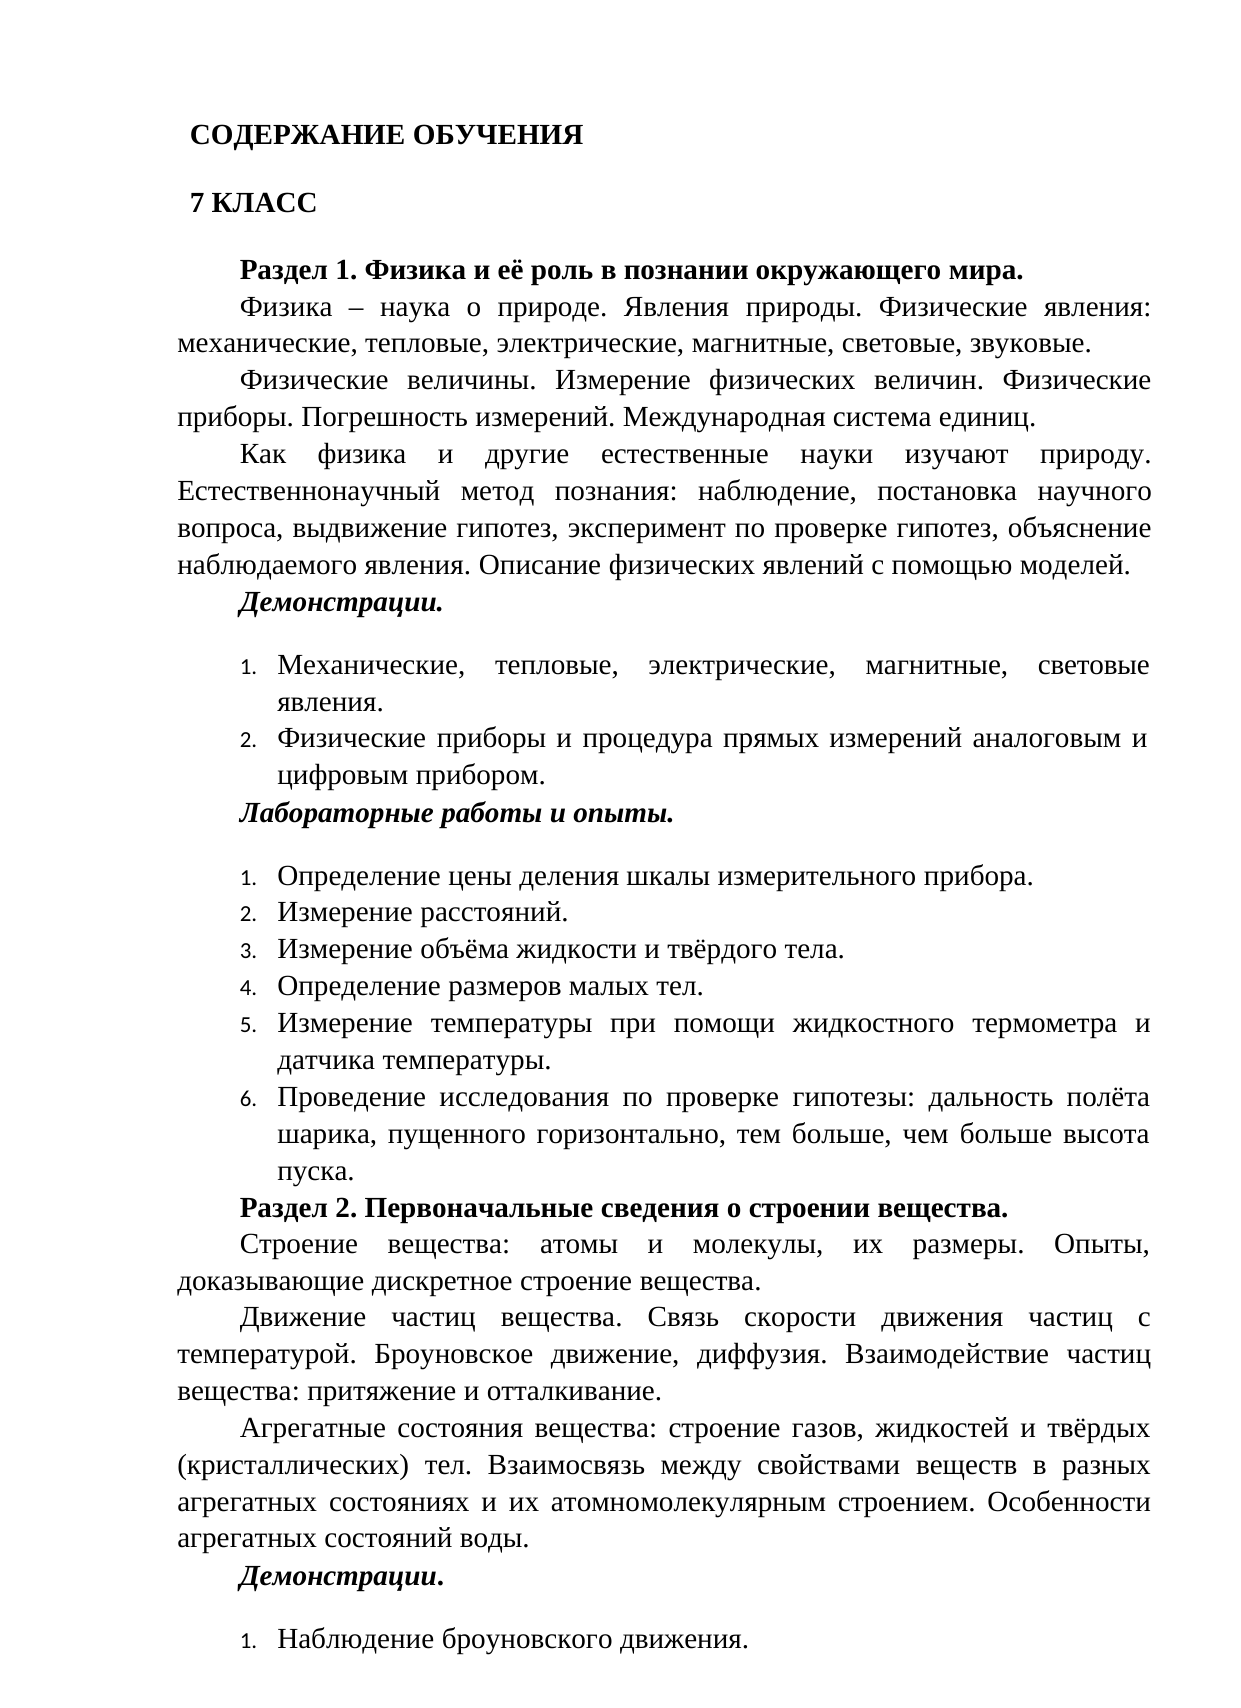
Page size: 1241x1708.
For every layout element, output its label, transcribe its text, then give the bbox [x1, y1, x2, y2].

text Физические величины. Измерение физических величин. Физические приборы. Погрешность измерений. Международная система единиц. [177, 362, 1152, 432]
list Проведение исследования по проверке гипотезы: дальность полёта шарика, пущенного горизонтально, тем больше, чем больше высота пуска. [239, 1079, 1151, 1186]
text Строение вещества: атомы и молекулы, их размеры. Опыты, доказывающие дискретное строение вещества. [177, 1227, 1150, 1296]
subtitle СОДЕРЖАНИЕ ОБУЧЕНИЯ 7 КЛАСС [189, 117, 583, 219]
list Определение цены деления шкалы измерительного прибора. [239, 858, 1163, 891]
subtitle Раздел 2. Первоначальные сведения о строении вещества. [239, 1190, 1163, 1224]
list Измерение температуры при помощи жидкостного термометра и датчика температуры. [239, 1005, 1151, 1076]
text Движение частиц вещества. Связь скорости движения частиц с температурой. Броуновское движение, диффузия. Взаимодействие частиц вещества: притяжение и отталкивание. [177, 1299, 1151, 1407]
list Физические приборы и процедура прямых измерений аналоговым и цифровым прибором. [239, 721, 1151, 791]
list Наблюдение броуновского движения. [239, 1621, 1163, 1654]
text Агрегатные состояния вещества: строение газов, жидкостей и твёрдых (кристаллических) тел. Взаимосвязь между свойствами веществ в разных агрегатных состояниях и их атомно­молекулярным строением. Особенности агрегатных состояний воды. [177, 1410, 1151, 1554]
text Раздел 1. Физика и её роль в познании окружающего мира. [239, 253, 1163, 286]
subtitle Демонстрации. [239, 584, 1163, 618]
text Физика – наука о природе. Явления природы. Физические явления: механические, тепловые, электрические, магнитные, световые, звуковые. [177, 289, 1151, 359]
list Измерение расстояний. [239, 894, 1163, 928]
list Механические, тепловые, электрические, магнитные, световые явления. [239, 647, 1151, 717]
list Определение размеров малых тел. [239, 968, 1163, 1002]
text Как физика и другие естественные науки изучают природу. Естественно­научный метод познания: наблюдение, постановка научного вопроса, выдвижение гипотез, эксперимент по проверке гипотез, объяснение наблюдаемого явления. Описание физических явлений с помощью моделей. [177, 436, 1152, 580]
list Измерение объёма жидкости и твёрдого тела. [239, 931, 1163, 965]
subtitle Лабораторные работы и опыты. [239, 795, 1163, 828]
subtitle Демонстрации. [239, 1558, 1163, 1592]
